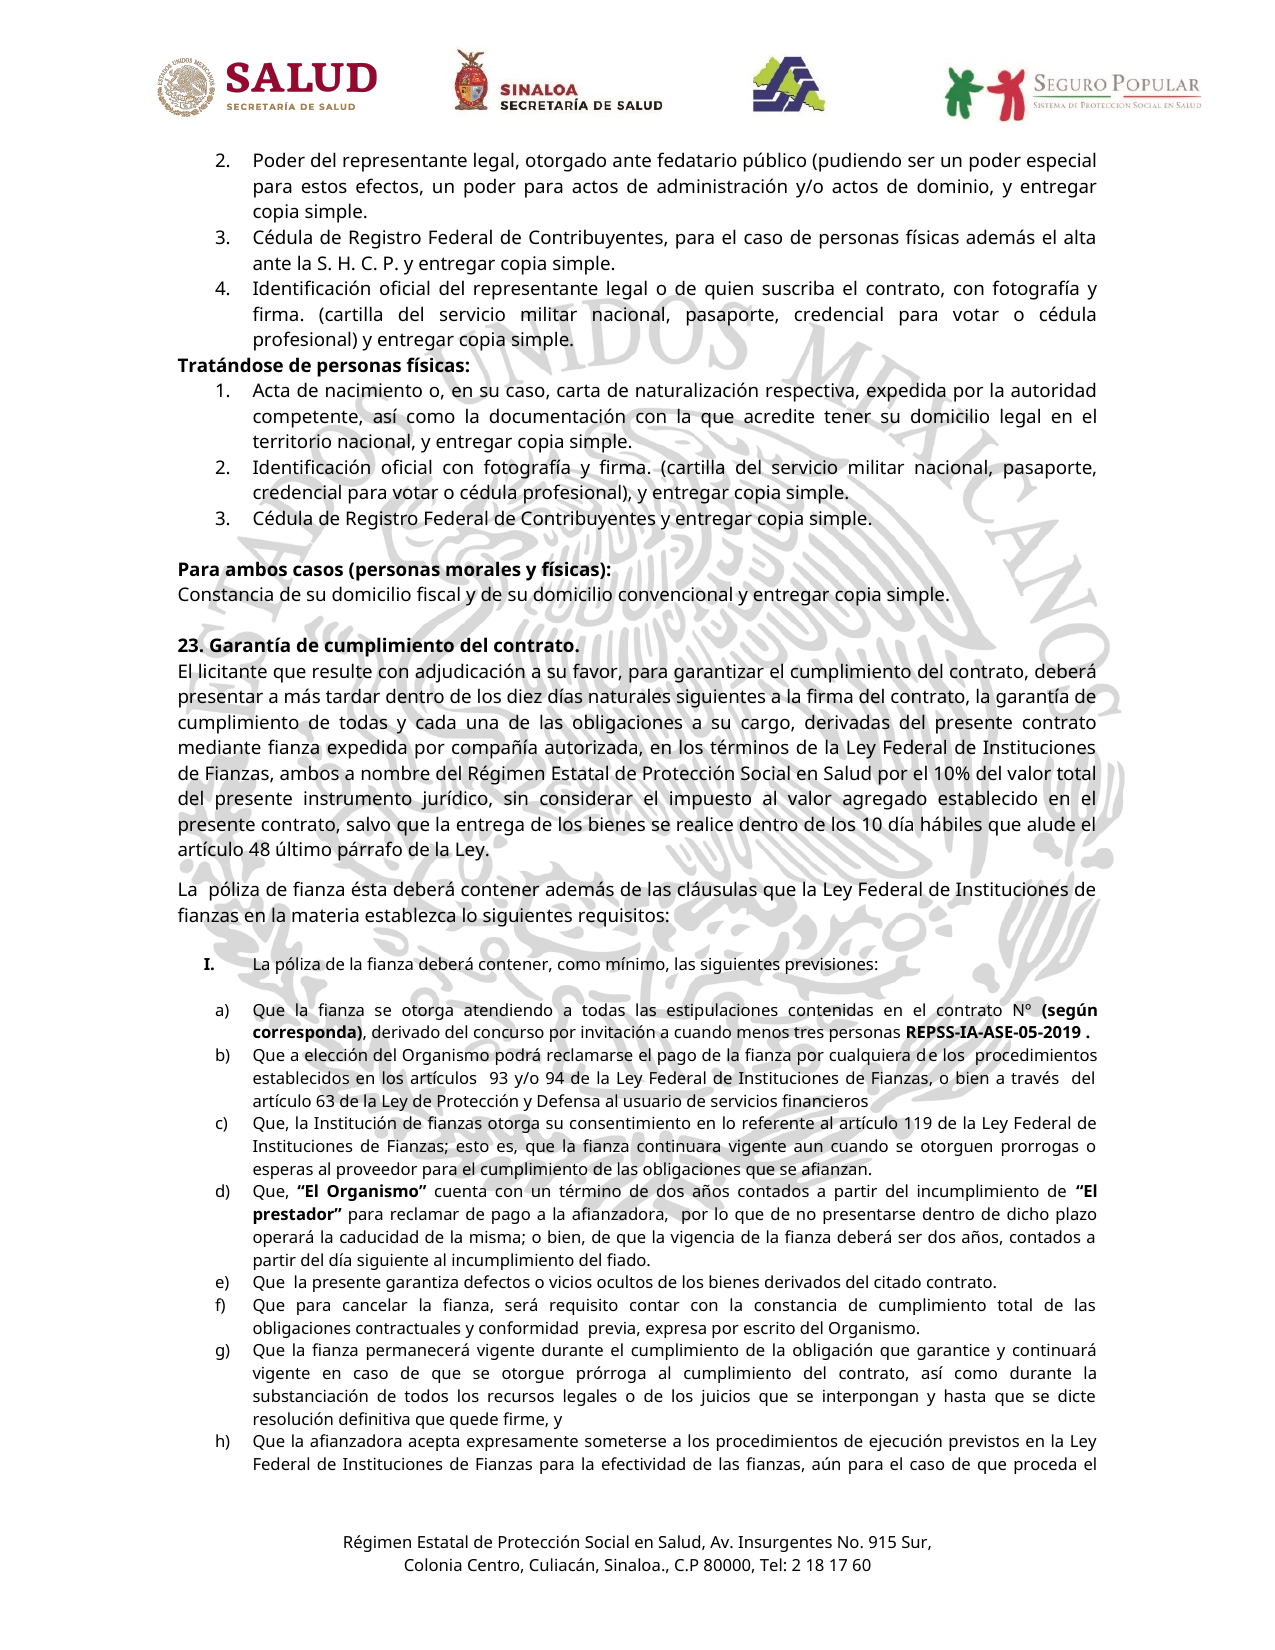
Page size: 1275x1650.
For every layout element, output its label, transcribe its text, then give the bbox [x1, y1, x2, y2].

list Que, la Institución de fianzas otorga su consentimiento en lo referente al artículo 119 de la Ley Federal de Instituciones de Fianzas; esto es, que la fianza continuara vigente aun cuando se otorguen prorrogas o esperas al proveedor para el cumplimiento de las obligaciones que se afianzan. [215, 1112, 1098, 1180]
list Poder del representante legal, otorgado ante fedatario público (pudiendo ser un poder especial para estos efectos, un poder para actos de administración y/o actos de dominio, y entregar copia simple. [215, 148, 1098, 224]
list Identificación oficial con fotografía y firma. (cartilla del servicio militar nacional, pasaporte, credencial para votar o cédula profesional), y entregar copia simple. [215, 454, 1098, 505]
text 23. Garantía de cumplimiento del contrato. [177, 633, 1098, 658]
text Para ambos casos (personas morales y físicas): [177, 556, 1098, 582]
list Cédula de Registro Federal de Contribuyentes y entregar copia simple. [215, 505, 1098, 531]
text La póliza de fianza ésta deberá contener además de las cláusulas que la Ley Federal de Instituciones de fianzas en la materia establezca lo siguientes requisitos: [177, 876, 1098, 927]
list Que la fianza permanecerá vigente durante el cumplimiento de la obligación que garantice y continuará vigente en caso de que se otorgue prórroga al cumplimiento del contrato, así como durante la substanciación de todos los recursos legales o de los juicios que se interpongan y hasta que se dicte resolución definitiva que quede firme, y [215, 1339, 1098, 1430]
list Cédula de Registro Federal de Contribuyentes, para el caso de personas físicas además el alta ante la S. H. C. P. y entregar copia simple. [215, 224, 1098, 275]
list Que la fianza se otorga atendiendo a todas las estipulaciones contenidas en el contrato Nº (según corresponda), derivado del concurso por invitación a cuando menos tres personas REPSS-IA-ASE-05-2019 . [215, 998, 1098, 1044]
list La póliza de la fianza deberá contener, como mínimo, las siguientes previsiones: [215, 953, 1098, 976]
list Que, “El Organismo” cuenta con un término de dos años contados a partir del incumplimiento de “El prestador” para reclamar de pago a la afianzadora, por lo que de no presentarse dentro de dicho plazo operará la caducidad de la misma; o bien, de que la vigencia de la fianza deberá ser dos años, contados a partir del día siguiente al incumplimiento del fiado. [215, 1180, 1098, 1271]
text El licitante que resulte con adjudicación a su favor, para garantizar el cumplimiento del contrato, deberá presentar a más tardar dentro de los diez días naturales siguientes a la firma del contrato, la garantía de cumplimiento de todas y cada una de las obligaciones a su cargo, derivadas del presente contrato mediante fianza expedida por compañía autorizada, en los términos de la Ley Federal de Instituciones de Fianzas, ambos a nombre del Régimen Estatal de Protección Social en Salud por el 10% del valor total del presente instrumento jurídico, sin considerar el impuesto al valor agregado establecido en el presente contrato, salvo que la entrega de los bienes se realice dentro de los 10 día hábiles que alude el artículo 48 último párrafo de la Ley. [177, 658, 1098, 862]
picture [104, 31, 1202, 144]
list Que a elección del Organismo podrá reclamarse el pago de la fianza por cualquiera de los procedimientos establecidos en los artículos 93 y/o 94 de la Ley Federal de Instituciones de Fianzas, o bien a través del artículo 63 de la Ley de Protección y Defensa al usuario de servicios financieros [215, 1044, 1098, 1112]
list Identificación oficial del representante legal o de quien suscriba el contrato, con fotografía y firma. (cartilla del servicio militar nacional, pasaporte, credencial para votar o cédula profesional) y entregar copia simple. [215, 275, 1098, 352]
text Constancia de su domicilio fiscal y de su domicilio convencional y entregar copia simple. [177, 582, 1098, 607]
text Tratándose de personas físicas: [177, 352, 1098, 377]
list Acta de nacimiento o, en su caso, carta de naturalización respectiva, expedida por la autoridad competente, así como la documentación con la que acredite tener su domicilio legal en el territorio nacional, y entregar copia simple. [215, 377, 1098, 454]
list Que para cancelar la fianza, será requisito contar con la constancia de cumplimiento total de las obligaciones contractuales y conformidad previa, expresa por escrito del Organismo. [215, 1294, 1098, 1339]
list Que la presente garantiza defectos o vicios ocultos de los bienes derivados del citado contrato. [215, 1271, 1098, 1294]
